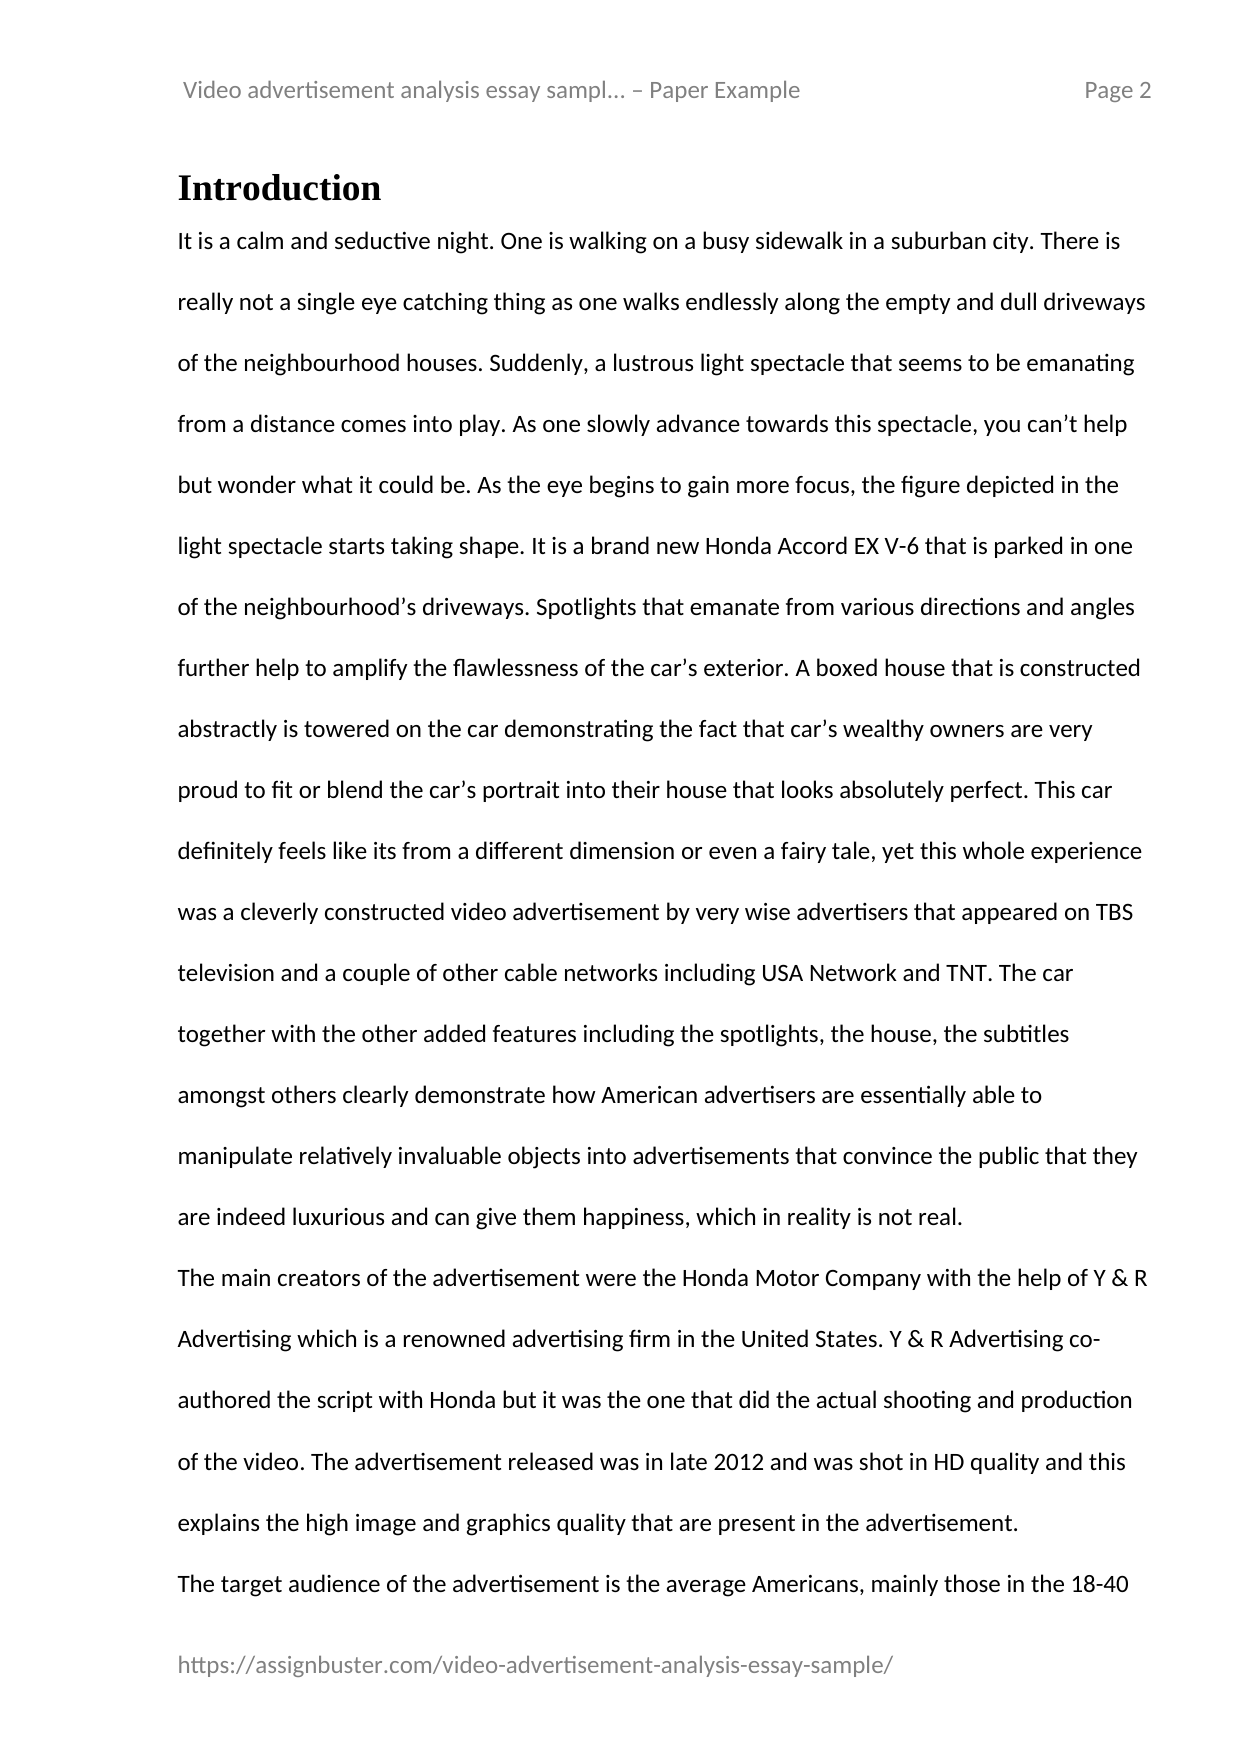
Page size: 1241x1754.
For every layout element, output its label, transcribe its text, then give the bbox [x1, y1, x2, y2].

subtitle Introduction [177, 166, 1152, 209]
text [177, 225, 1152, 1598]
